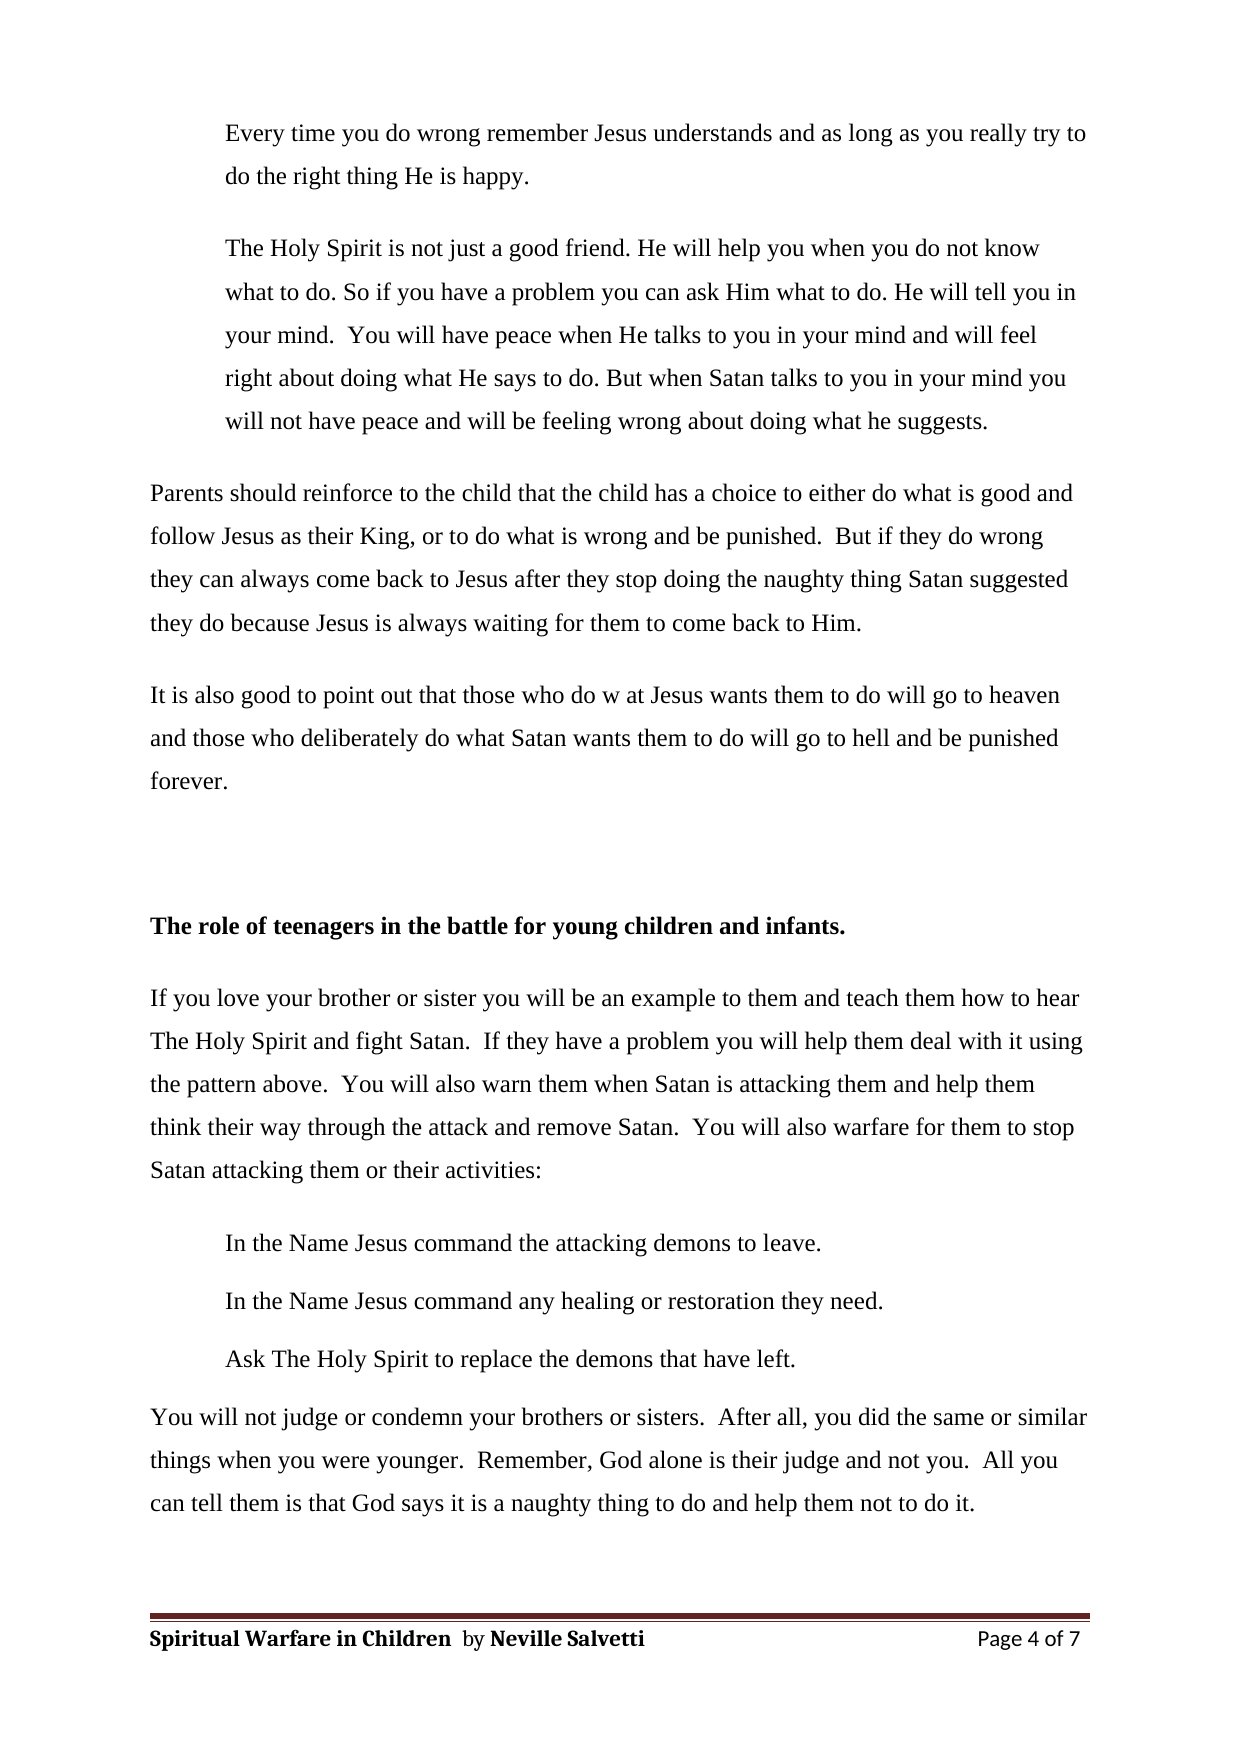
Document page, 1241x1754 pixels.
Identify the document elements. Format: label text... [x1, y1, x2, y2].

text You will not judge or condemn your brothers or sisters. After all, you did the same or similar things when you were younger. Remember, God alone is their judge and not you. All you can tell them is that God says it is a naughty thing to do and help them not to do it. [150, 1402, 1090, 1517]
text The Holy Spirit is not just a good friend. He will help you when you do not know what to do. So if you have a problem you can ask Him what to do. He will tell you in your mind. You will have peace when He talks to you in your mind and will feel right about doing what He says to do. But when Satan talks to you in your mind you will not have peace and will be feeling wrong about doing what he suggests. [225, 233, 1090, 435]
text It is also good to point out that those who do w at Jesus wants them to do will go to heaven and those who deliberately do what Satan wants them to do will go to hell and be punished forever. [150, 680, 1090, 795]
text In the Name Jesus command the attacking demons to leave. [225, 1228, 1090, 1257]
text In the Name Jesus command any healing or restoration they need. [225, 1286, 1090, 1314]
text Parents should reinforce to the child that the child has a choice to either do what is good and follow Jesus as their King, or to do what is wrong and be punished. But if they do wrong they can always come back to Jesus after they stop doing the naughty thing Satan suggested they do because Jesus is always waiting for them to come back to Him. [150, 478, 1090, 636]
text The role of teenagers in the battle for young children and infants. [150, 911, 1090, 939]
text Ask The Holy Spirit to replace the demons that have left. [225, 1344, 1090, 1372]
text Every time you do wrong remember Jesus understands and as long as you really try to do the right thing He is happy. [225, 118, 1090, 190]
text If you love your brother or sister you will be an example to them and teach them how to hear The Holy Spirit and fight Satan. If they have a problem you will help them deal with it using the pattern above. You will also warn them when Satan is attacking them and help them think their way through the attack and remove Satan. You will also warfare for them to stop Satan attacking them or their activities: [150, 983, 1090, 1184]
